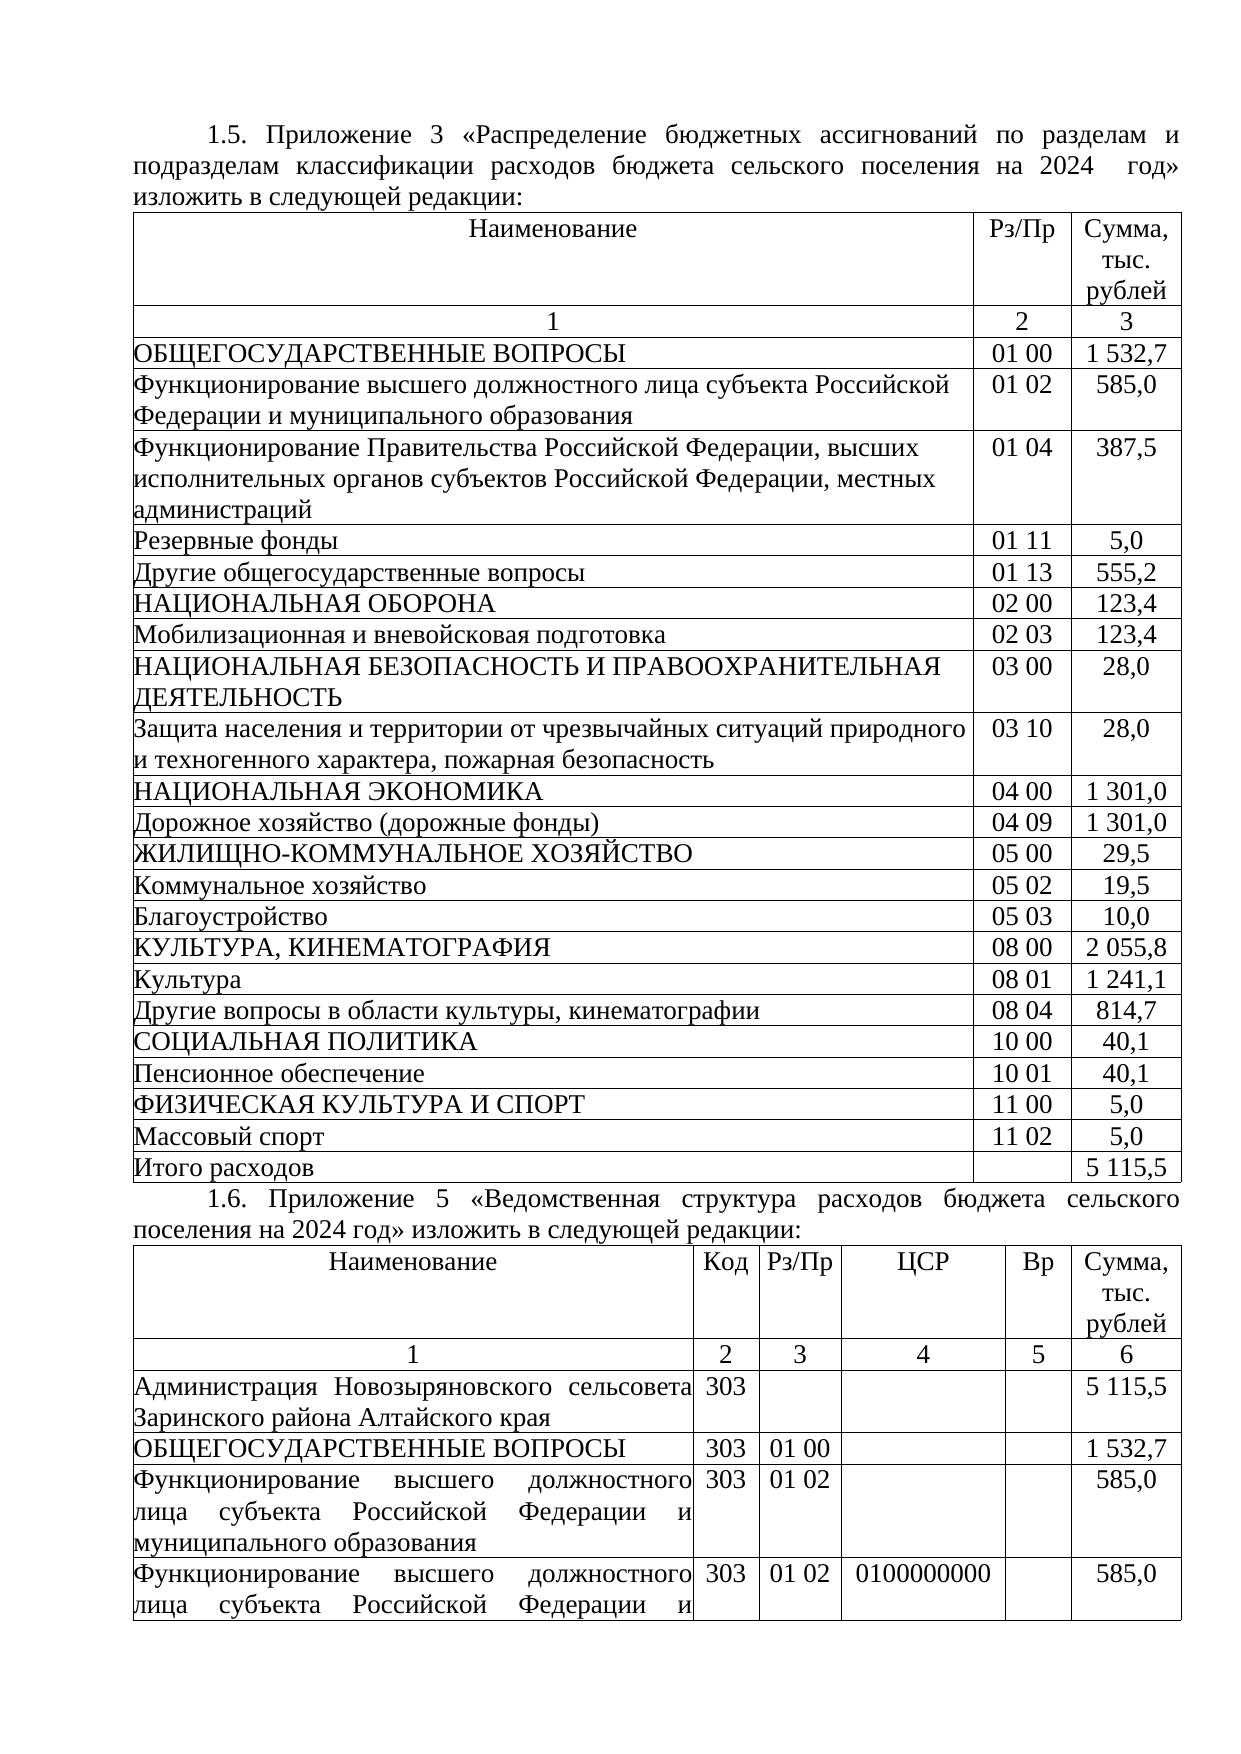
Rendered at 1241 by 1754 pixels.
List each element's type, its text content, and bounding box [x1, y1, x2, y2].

table_cell 01 00 [974, 338, 1071, 368]
table_header Сумма, тыс. рублей [1072, 1246, 1181, 1338]
table_cell 19,5 [1072, 870, 1181, 900]
table_cell ОБЩЕГОСУДАРСТВЕННЫЕ ВОПРОСЫ [134, 338, 973, 368]
table_cell Дорожное хозяйство (дорожные фонды) [134, 807, 973, 837]
table_cell Защита населения и территории от чрезвычайных ситуаций природного и техногенного характера, пожарная безопасность [134, 713, 973, 774]
table_cell Коммунальное хозяйство [134, 870, 973, 900]
table_cell Другие вопросы в области культуры, кинематографии [134, 995, 973, 1025]
table_cell Функционирование Правительства Российской Федерации, высших исполнительных органов субъектов Российской Федерации, местных администраций [134, 431, 973, 524]
text 1.6. Приложение 5 «Ведомственная структура расходов бюджета сельского поселения на 2024 год» изложить в следующей редакции: [133, 1183, 1181, 1244]
table_cell 10 00 [974, 1026, 1071, 1057]
table_cell 28,0 [1072, 713, 1181, 774]
table_cell 28,0 [1072, 651, 1181, 712]
table_cell 05 03 [974, 901, 1071, 931]
table_cell [842, 1433, 1005, 1463]
table_cell 1 532,7 [1072, 1433, 1181, 1463]
table_cell 585,0 [1072, 1465, 1181, 1557]
table_cell 814,7 [1072, 995, 1181, 1025]
table_cell 01 04 [974, 431, 1071, 524]
table_cell 10 01 [974, 1058, 1071, 1088]
text 1.5. Приложение 3 «Распределение бюджетных ассигнований по разделам и подразделам классификации расходов бюджета сельского поселения на 2024 год» изложить в следующей редакции: [133, 118, 1181, 212]
table_cell Функционирование высшего должностного лица субъекта Российской Федерации и муниципального образования [134, 369, 973, 430]
table_cell 05 02 [974, 870, 1071, 900]
table_header Наименование [134, 1246, 693, 1338]
table_header Вр [1006, 1246, 1071, 1338]
table_cell Культура [134, 964, 973, 994]
table_cell 2 [694, 1339, 759, 1369]
table_cell 40,1 [1072, 1026, 1181, 1057]
table_cell Другие общегосударственные вопросы [134, 556, 973, 587]
table_cell 01 00 [760, 1433, 841, 1463]
table_cell 5 115,5 [1072, 1371, 1181, 1432]
table_cell 02 00 [974, 588, 1071, 618]
table_cell Администрация Новозыряновского сельсовета Заринского района Алтайского края [134, 1371, 693, 1432]
table_cell 585,0 [1072, 1558, 1181, 1619]
table_cell СОЦИАЛЬНАЯ ПОЛИТИКА [134, 1026, 973, 1057]
table_cell 11 00 [974, 1089, 1071, 1119]
table_cell 29,5 [1072, 838, 1181, 868]
table_cell 11 02 [974, 1120, 1071, 1151]
table_cell 1 301,0 [1072, 807, 1181, 837]
table_cell ФИЗИЧЕСКАЯ КУЛЬТУРА И СПОРТ [134, 1089, 973, 1119]
table_cell 10,0 [1072, 901, 1181, 931]
table_cell НАЦИОНАЛЬНАЯ ЭКОНОМИКА [134, 776, 973, 806]
table_cell 5 [1006, 1339, 1071, 1369]
table_header Рз/Пр [974, 213, 1071, 305]
table_cell 5,0 [1072, 1089, 1181, 1119]
table_cell 1 532,7 [1072, 338, 1181, 368]
table_cell ОБЩЕГОСУДАРСТВЕННЫЕ ВОПРОСЫ [134, 1433, 693, 1463]
table_cell 40,1 [1072, 1058, 1181, 1088]
table_cell 01 11 [974, 525, 1071, 555]
table_cell 03 10 [974, 713, 1071, 774]
table_cell 387,5 [1072, 431, 1181, 524]
table_cell 1 301,0 [1072, 776, 1181, 806]
table_cell 5,0 [1072, 1120, 1181, 1151]
table_cell 04 00 [974, 776, 1071, 806]
table_cell Итого расходов [134, 1152, 973, 1182]
table_cell 01 02 [974, 369, 1071, 430]
table_cell 303 [694, 1433, 759, 1463]
table_cell [1006, 1558, 1071, 1619]
table_cell 05 00 [974, 838, 1071, 868]
table_cell 303 [694, 1465, 759, 1557]
table_header ЦСР [842, 1246, 1005, 1338]
table_cell 4 [842, 1339, 1005, 1369]
table_cell 02 03 [974, 619, 1071, 649]
table_cell 3 [1072, 306, 1181, 337]
table_cell КУЛЬТУРА, КИНЕМАТОГРАФИЯ [134, 932, 973, 963]
table_header Код [694, 1246, 759, 1338]
table_cell Массовый спорт [134, 1120, 973, 1151]
table_cell [1006, 1433, 1071, 1463]
table_cell 5 115,5 [1072, 1152, 1181, 1182]
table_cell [134, 1465, 693, 1557]
table_cell [842, 1371, 1005, 1432]
table_cell 303 [694, 1371, 759, 1432]
table_cell Благоустройство [134, 901, 973, 931]
table_cell 123,4 [1072, 619, 1181, 649]
table_cell 3 [760, 1339, 841, 1369]
table_cell 1 [134, 1339, 693, 1369]
table_cell 555,2 [1072, 556, 1181, 587]
table_cell 01 02 [760, 1465, 841, 1557]
table_cell ЖИЛИЩНО-КОММУНАЛЬНОЕ ХОЗЯЙСТВО [134, 838, 973, 868]
table_cell 01 13 [974, 556, 1071, 587]
table_cell 08 01 [974, 964, 1071, 994]
table_cell 6 [1072, 1339, 1181, 1369]
table_cell [974, 1152, 1071, 1182]
table_cell [842, 1465, 1005, 1557]
table_cell 2 [974, 306, 1071, 337]
table_cell 123,4 [1072, 588, 1181, 618]
table_cell 1 241,1 [1072, 964, 1181, 994]
table_cell Резервные фонды [134, 525, 973, 555]
table_cell [1006, 1465, 1071, 1557]
table_cell 303 [694, 1558, 759, 1619]
table_cell Пенсионное обеспечение [134, 1058, 973, 1088]
table_header Наименование [134, 213, 973, 305]
table_cell 01 02 [760, 1558, 841, 1619]
table_cell 1 [134, 306, 973, 337]
table_cell 585,0 [1072, 369, 1181, 430]
table_cell 0100000000 [842, 1558, 1005, 1619]
table_cell 08 04 [974, 995, 1071, 1025]
table_header Сумма, тыс. рублей [1072, 213, 1181, 305]
table_cell НАЦИОНАЛЬНАЯ ОБОРОНА [134, 588, 973, 618]
table_cell 04 09 [974, 807, 1071, 837]
table_cell 2 055,8 [1072, 932, 1181, 963]
table_cell [760, 1371, 841, 1432]
table_cell 5,0 [1072, 525, 1181, 555]
table_cell [1006, 1371, 1071, 1432]
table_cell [134, 1558, 693, 1619]
table_cell 03 00 [974, 651, 1071, 712]
table_header Рз/Пр [760, 1246, 841, 1338]
table_cell НАЦИОНАЛЬНАЯ БЕЗОПАСНОСТЬ И ПРАВООХРАНИТЕЛЬНАЯ ДЕЯТЕЛЬНОСТЬ [134, 651, 973, 712]
table_cell Мобилизационная и вневойсковая подготовка [134, 619, 973, 649]
table_cell 08 00 [974, 932, 1071, 963]
